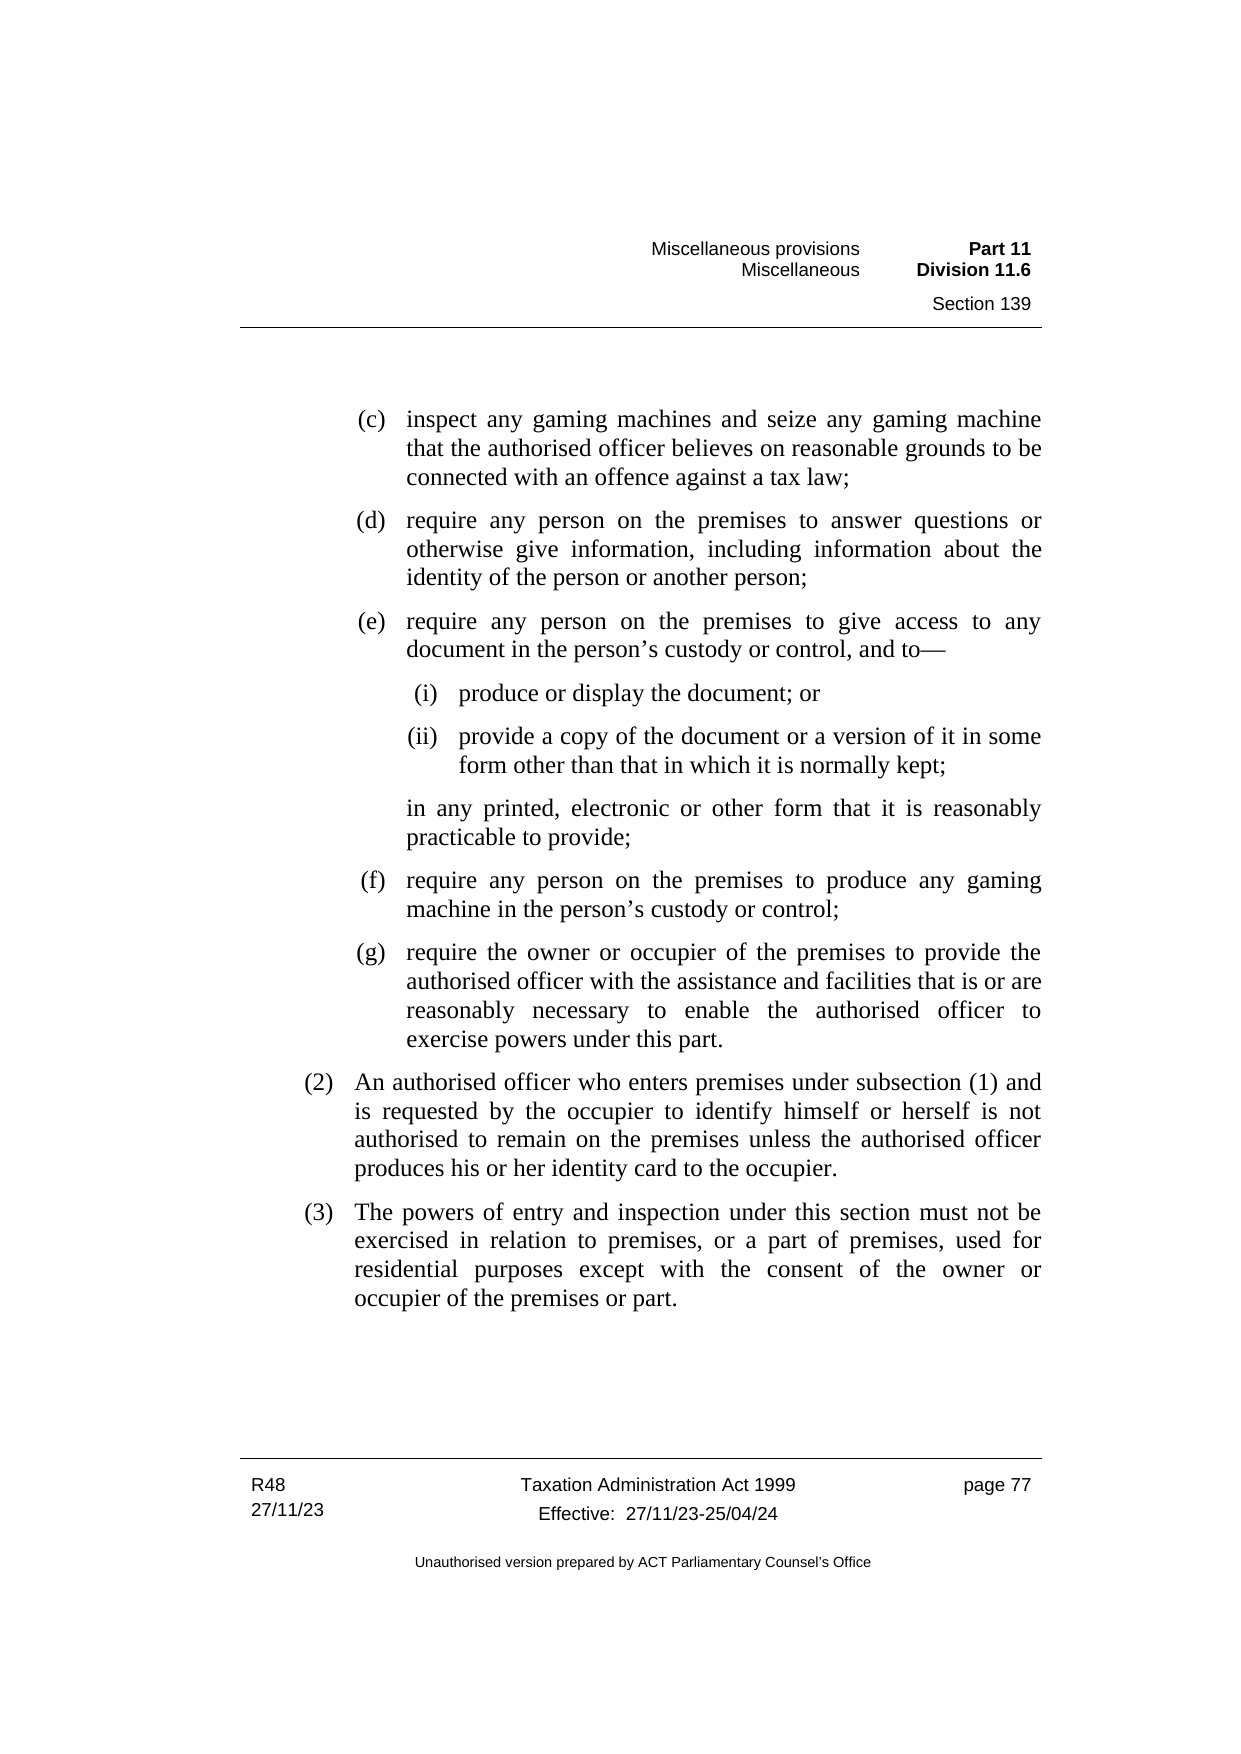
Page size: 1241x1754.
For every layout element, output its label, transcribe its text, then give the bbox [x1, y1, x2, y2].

text (i) produce or display the document; or [239, 678, 1042, 707]
text (ii) provide a copy of the document or a version of it in some form other than that in which it is normally kept; [239, 721, 1042, 779]
text (f) require any person on the premises to produce any gaming machine in the person’s custody or control; [239, 865, 1042, 923]
text (g) require the owner or occupier of the premises to provide the authorised officer with the assistance and facilities that is or are reasonably necessary to enable the authorised officer to exercise powers under this part. [239, 937, 1042, 1052]
text (e) require any person on the premises to give access to any document in the person’s custody or control, and to— [239, 606, 1042, 663]
text (3) The powers of entry and inspection under this section must not be exercised in relation to premises, or a part of premises, used for residential purposes except with the consent of the owner or occupier of the premises or part. [239, 1197, 1042, 1312]
text (c) inspect any gaming machines and seize any gaming machine that the authorised officer believes on reasonable grounds to be connected with an offence against a tax law; [239, 404, 1042, 490]
text (2) An authorised officer who enters premises under subsection (1) and is requested by the occupier to identify himself or herself is not authorised to remain on the premises unless the authorised officer produces his or her identity card to the occupier. [239, 1067, 1042, 1182]
text (d) require any person on the premises to answer questions or otherwise give information, including information about the identity of the person or another person; [239, 505, 1042, 591]
text in any printed, electronic or other form that it is reasonably practicable to provide; [406, 793, 1042, 851]
